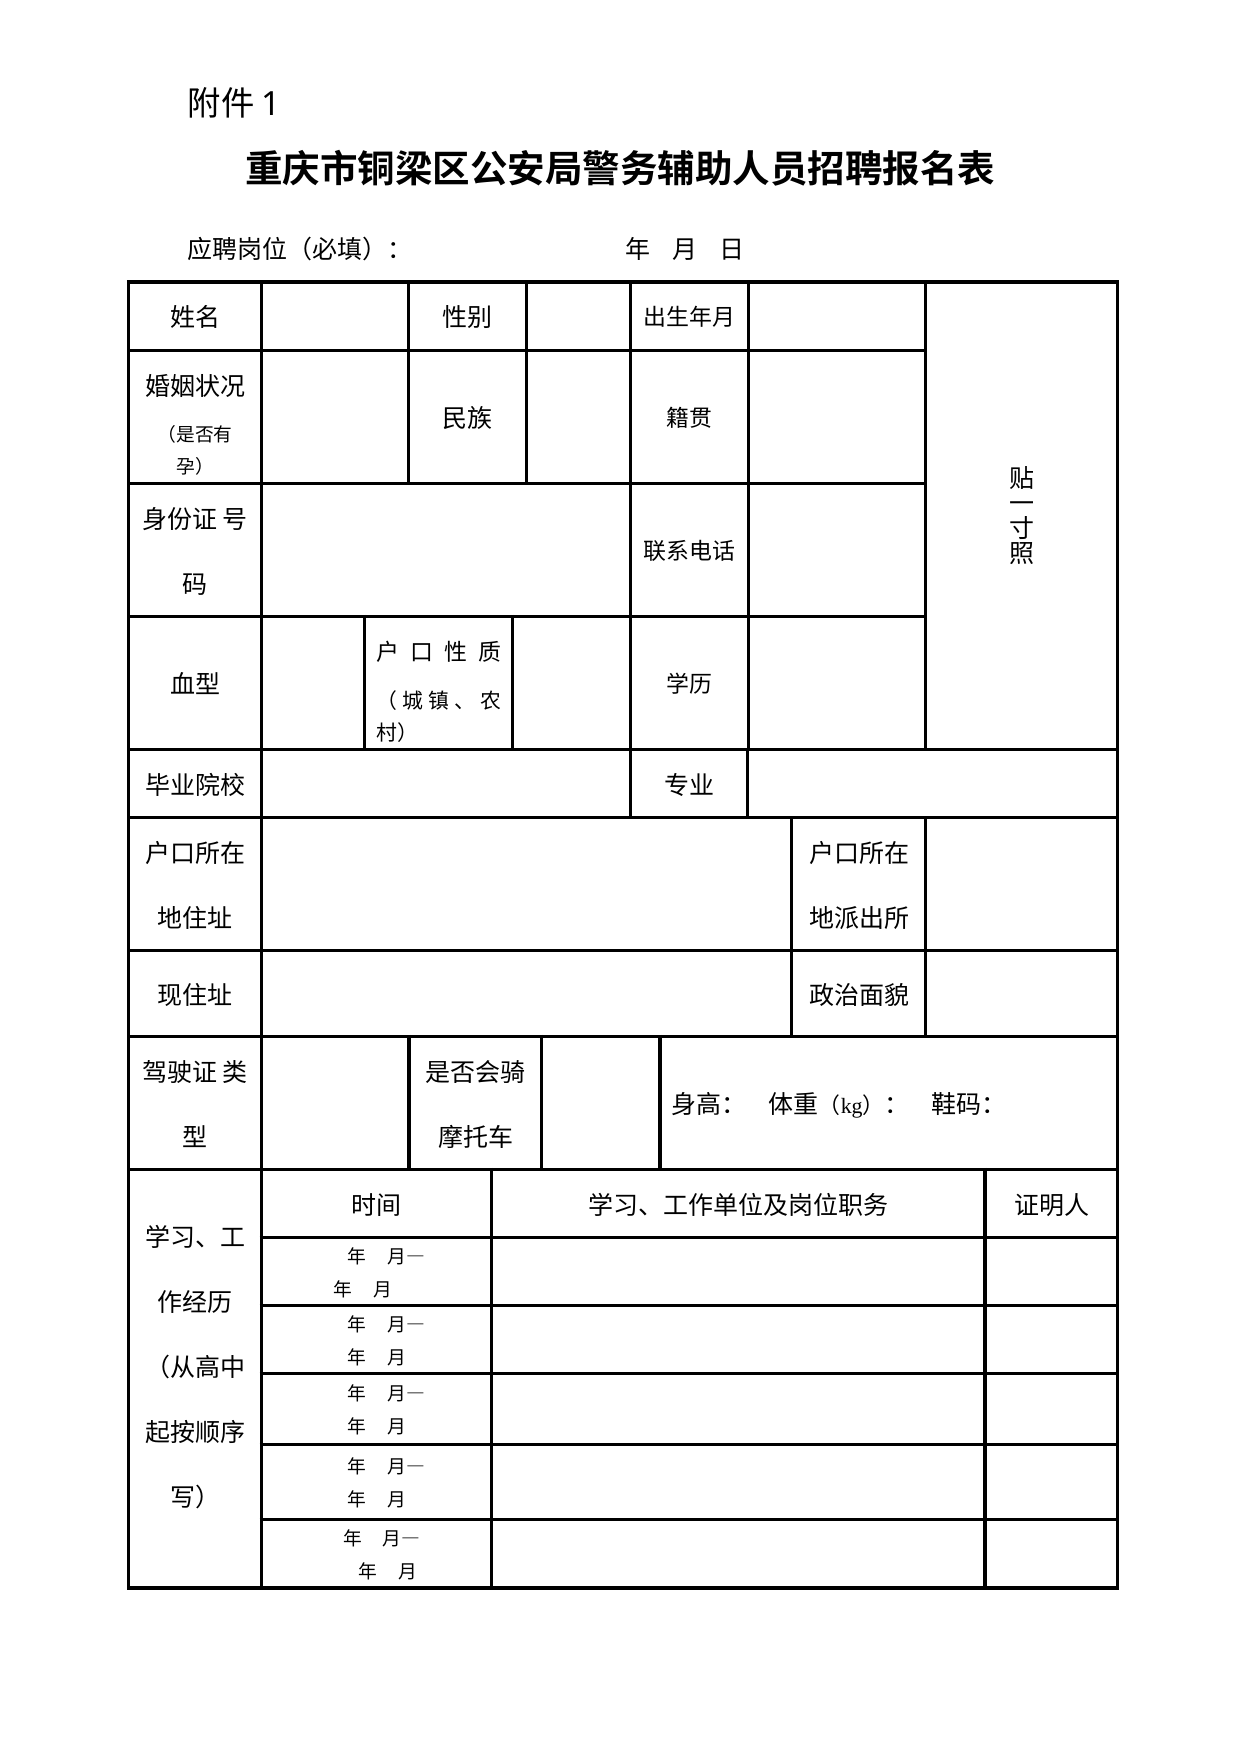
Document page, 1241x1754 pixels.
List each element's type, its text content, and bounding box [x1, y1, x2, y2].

table_cell [263, 751, 629, 816]
table_cell [528, 352, 629, 482]
table_cell 驾驶证 类型 [130, 1038, 260, 1168]
table_cell [987, 1521, 1116, 1586]
table_header [263, 284, 407, 348]
table_cell 年 月— 年 月 [263, 1446, 490, 1518]
table_cell 血型 [130, 618, 260, 748]
text 重庆市铜梁区公安局警务辅助人员招聘报名表 [187, 134, 1053, 199]
table_header 贴一寸照 [927, 284, 1116, 748]
table_cell 年 月— 年 月 [263, 1307, 490, 1372]
table_header 性别 [410, 284, 525, 348]
table_cell [749, 751, 1116, 816]
table_cell 学习、工作经历（从高中起按顺序写） [130, 1171, 260, 1586]
table_header 姓名 [130, 284, 260, 348]
table_cell 身高： 体重（kg）： 鞋码： [662, 1038, 1116, 1168]
table_cell 现住址 [130, 952, 260, 1035]
table_cell [750, 352, 924, 482]
table_cell 专业 [632, 751, 746, 816]
table_cell [263, 819, 790, 949]
table_cell 婚姻状况（是否有孕） [130, 352, 260, 482]
text 附件1 [187, 69, 1053, 134]
table_cell 时间 [263, 1171, 490, 1236]
table_header 出生年月 [632, 284, 747, 348]
table_cell 证明人 [987, 1171, 1116, 1236]
table_cell 政治面貌 [793, 952, 924, 1035]
table_cell [987, 1446, 1116, 1518]
table_cell [987, 1239, 1116, 1304]
table_cell 年 月— 年 月 [263, 1521, 490, 1586]
table_cell [750, 618, 924, 748]
table_header [750, 284, 924, 348]
table_cell [493, 1521, 983, 1586]
table_cell [493, 1307, 983, 1372]
table_cell [987, 1375, 1116, 1442]
table_cell 户口所在地派出所 [793, 819, 924, 949]
table_cell 毕业院校 [130, 751, 260, 816]
table_cell 籍贯 [632, 352, 747, 482]
table_cell [493, 1239, 983, 1304]
table_cell [493, 1375, 983, 1442]
table_cell [493, 1446, 983, 1518]
table_cell [543, 1038, 658, 1168]
table_cell [263, 618, 363, 748]
table_cell 户口性质 （城镇、农村） [366, 618, 511, 748]
text 应聘岗位（必填）： 年 月 日 [187, 215, 1053, 280]
table_cell [987, 1307, 1116, 1372]
table_cell [263, 952, 790, 1035]
table_cell [514, 618, 629, 748]
table_cell 联系电话 [632, 485, 747, 615]
table_cell [927, 952, 1116, 1035]
table_cell 身份证 号码 [130, 485, 260, 615]
table_cell [750, 485, 924, 615]
table_cell [263, 1038, 407, 1168]
table_cell 年 月— 年 月 [263, 1375, 490, 1442]
table_cell 民族 [410, 352, 525, 482]
table_cell [927, 819, 1116, 949]
table_cell 是否会骑摩托车 [411, 1038, 540, 1168]
table_cell [263, 485, 629, 615]
table_cell 学习、工作单位及岗位职务 [493, 1171, 983, 1236]
table_cell 年 月— 年 月 [263, 1239, 490, 1304]
table_cell [263, 352, 407, 482]
table_cell 户口所在地住址 [130, 819, 260, 949]
table_header [528, 284, 629, 348]
table_cell 学历 [632, 618, 747, 748]
